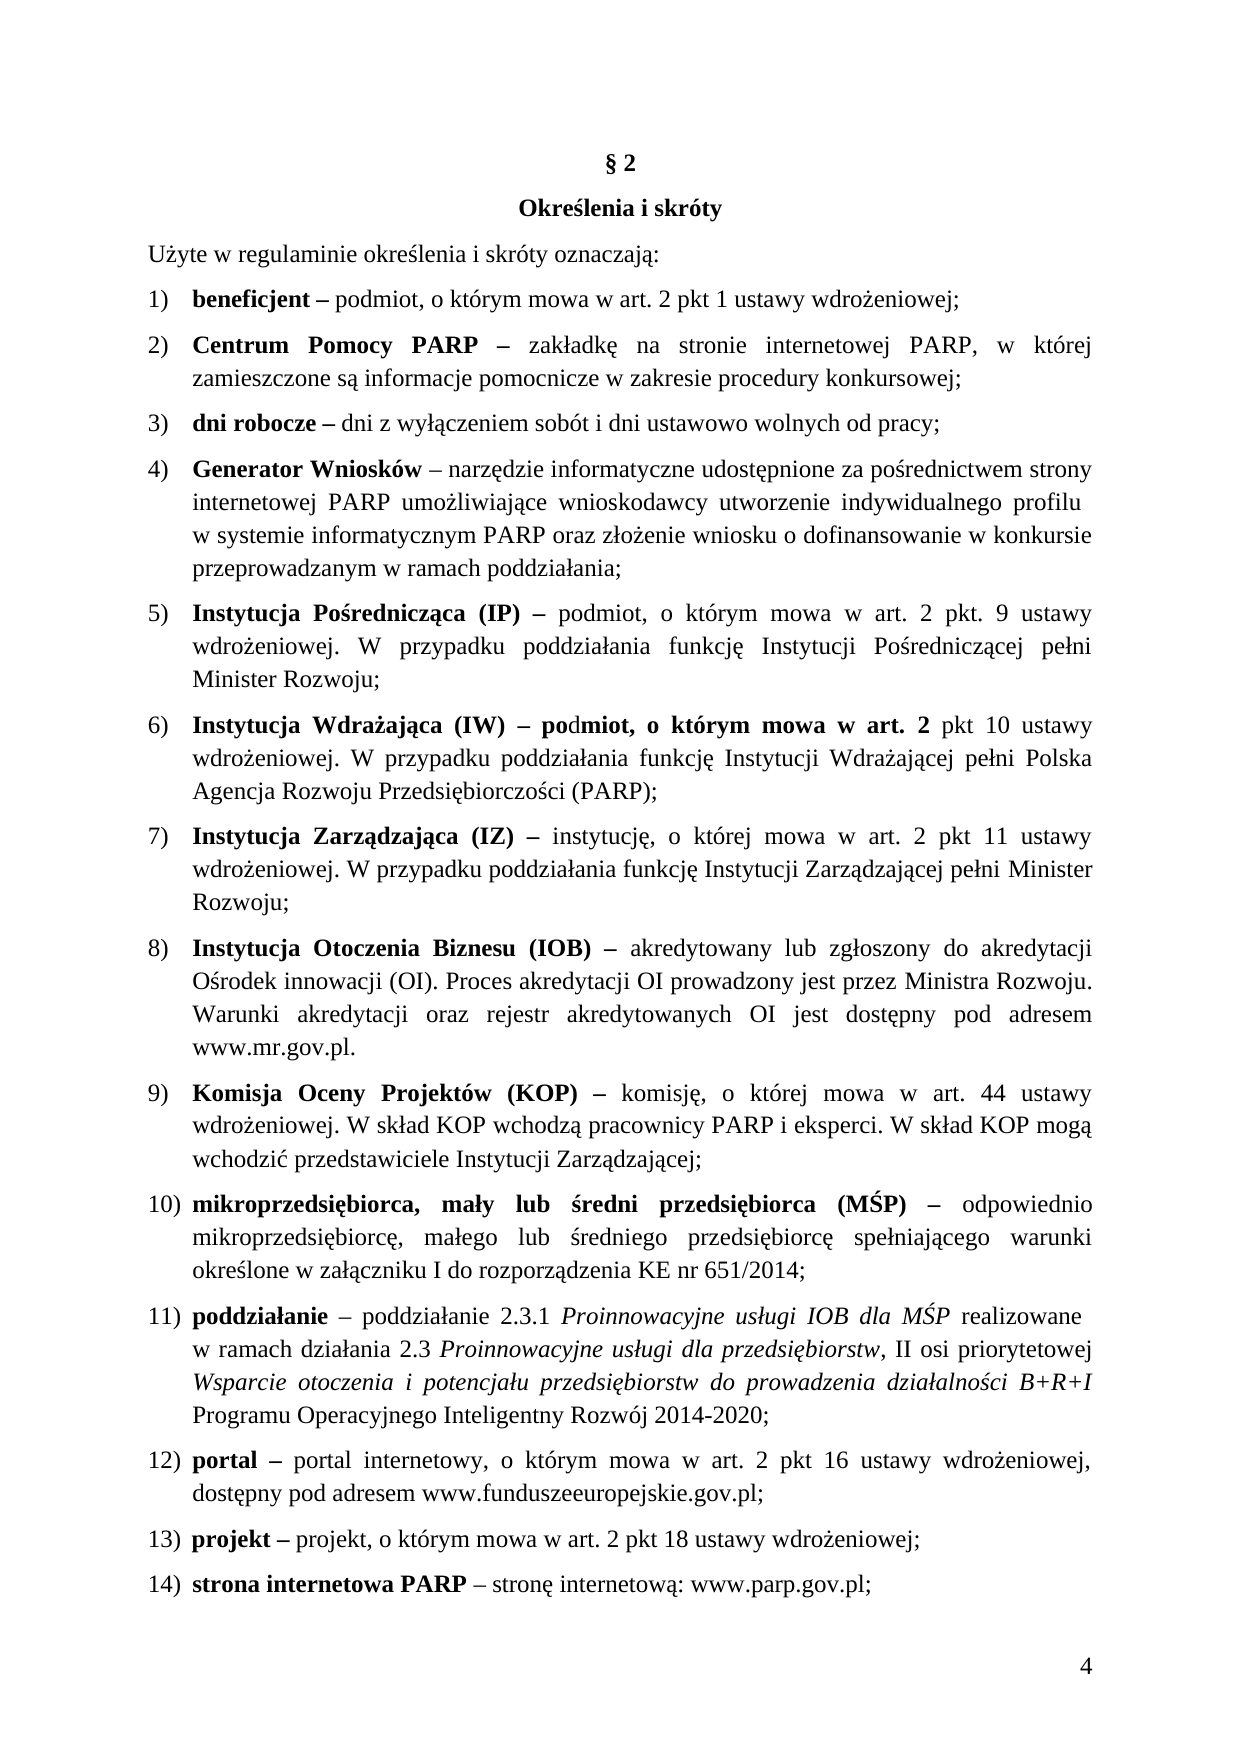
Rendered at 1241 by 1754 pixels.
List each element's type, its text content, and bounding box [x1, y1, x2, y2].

subtitle § 2 [148, 148, 1093, 176]
list Centrum Pomocy PARP – zakładkę na stronie internetowej PARP, w której zamieszczone są informacje pomocnicze w zakresie procedury konkursowej; [148, 330, 1093, 391]
list Instytucja Pośrednicząca (IP) – podmiot, o którym mowa w art. 2 pkt. 9 ustawy wdrożeniowej. W przypadku poddziałania funkcję Instytucji Pośredniczącej pełni Minister Rozwoju; [148, 598, 1093, 693]
list Instytucja Zarządzająca (IZ) – instytucję, o której mowa w art. 2 pkt 11 ustawy wdrożeniowej. W przypadku poddziałania funkcję Instytucji Zarządzającej pełni Minister Rozwoju; [148, 821, 1093, 916]
list poddziałanie – poddziałanie 2.3.1 Proinnowacyjne usługi IOB dla MŚP realizowane w ramach działania 2.3 Proinnowacyjne usługi dla przedsiębiorstw, II osi priorytetowej Wsparcie otoczenia i potencjału przedsiębiorstw do prowadzenia działalności B+R+I Programu Operacyjnego Inteligentny Rozwój 2014-2020; [148, 1301, 1093, 1428]
list strona internetowa PARP – stronę internetową: www.parp.gov.pl; [148, 1569, 1093, 1598]
list dni robocze – dni z wyłączeniem sobót i dni ustawowo wolnych od pracy; [148, 408, 1093, 437]
list Instytucja Otoczenia Biznesu (IOB) – akredytowany lub zgłoszony do akredytacji Ośrodek innowacji (OI). Proces akredytacji OI prowadzony jest przez Ministra Rozwoju. Warunki akredytacji oraz rejestr akredytowanych OI jest dostępny pod adresem www.mr.gov.pl. [148, 933, 1093, 1061]
list Generator Wniosków – narzędzie informatyczne udostępnione za pośrednictwem strony internetowej PARP umożliwiające wnioskodawcy utworzenie indywidualnego profilu w systemie informatycznym PARP oraz złożenie wniosku o dofinansowanie w konkursie przeprowadzanym w ramach poddziałania; [148, 454, 1093, 582]
list mikroprzedsiębiorca, mały lub średni przedsiębiorca (MŚP) – odpowiednio mikroprzedsiębiorcę, małego lub średniego przedsiębiorcę spełniającego warunki określone w załączniku I do rozporządzenia KE nr 651/2014; [148, 1189, 1093, 1284]
list portal – portal internetowy, o którym mowa w art. 2 pkt 16 ustawy wdrożeniowej, dostępny pod adresem www.funduszeeuropejskie.gov.pl; [148, 1445, 1093, 1507]
list Komisja Oceny Projektów (KOP) – komisję, o której mowa w art. 44 ustawy wdrożeniowej. W skład KOP wchodzą pracownicy PARP i eksperci. W skład KOP mogą wchodzić przedstawiciele Instytucji Zarządzającej; [148, 1078, 1093, 1172]
list Instytucja Wdrażająca (IW) – podmiot, o którym mowa w art. 2 pkt 10 ustawy wdrożeniowej. W przypadku poddziałania funkcję Instytucji Wdrażającej pełni Polska Agencja Rozwoju Przedsiębiorczości (PARP); [148, 710, 1093, 805]
list projekt – projekt, o którym mowa w art. 2 pkt 18 ustawy wdrożeniowej; [148, 1524, 1093, 1553]
text Użyte w regulaminie określenia i skróty oznaczają: [148, 239, 1093, 267]
text Określenia i skróty [148, 193, 1093, 222]
list beneficjent – podmiot, o którym mowa w art. 2 pkt 1 ustawy wdrożeniowej; [148, 284, 1093, 313]
